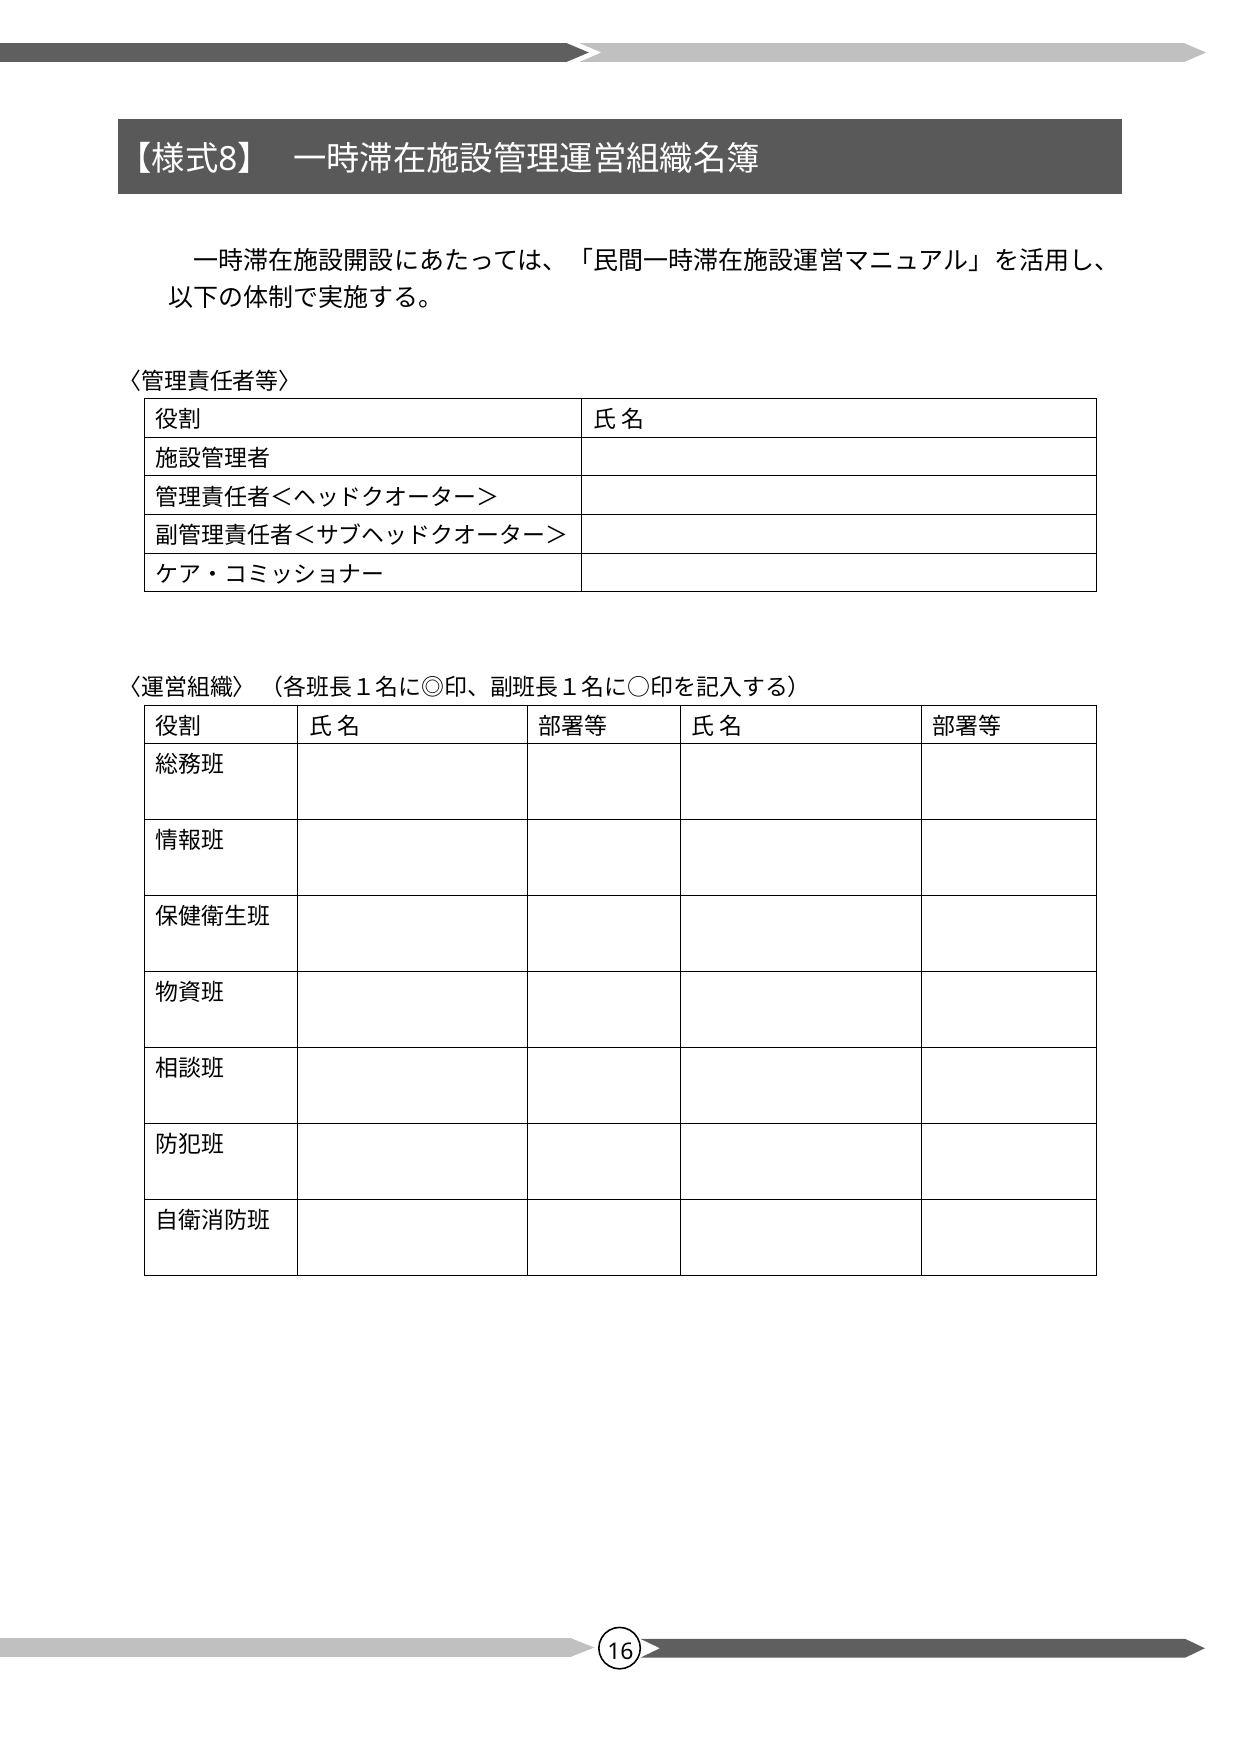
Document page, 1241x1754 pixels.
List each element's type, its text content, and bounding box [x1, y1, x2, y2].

table_cell [681, 972, 921, 1047]
text 〈管理責任者等〉 [118, 361, 1122, 398]
text 〈運営組織〉 （各班長１名に◎印、副班長１名に○印を記入する） [118, 667, 1122, 704]
table_cell [922, 1200, 1096, 1275]
table_cell 管理責任者＜ヘッドクオーター＞ [145, 476, 581, 514]
table_cell [922, 820, 1096, 895]
table_cell [528, 1124, 680, 1199]
table_cell [528, 972, 680, 1047]
table_cell [298, 1048, 527, 1123]
table_cell [528, 1048, 680, 1123]
table_header 氏 名 [298, 706, 527, 743]
table_cell [298, 1200, 527, 1275]
table_cell 施設管理者 [145, 438, 581, 475]
text 一時滞在施設開設にあたっては、「民間一時滞在施設運営マニュアル」を活用し、以下の体制で実施する。 [168, 240, 1122, 315]
table_cell [582, 515, 1096, 552]
table_cell [922, 1048, 1096, 1123]
table_cell 相談班 [145, 1048, 297, 1123]
table_cell [582, 476, 1096, 514]
table_cell [298, 1124, 527, 1199]
table_cell 副管理責任者＜サブヘッドクオーター＞ [145, 515, 581, 552]
table_cell [298, 972, 527, 1047]
table_cell 情報班 [145, 820, 297, 895]
table_header 役割 [145, 706, 297, 743]
table_cell [922, 972, 1096, 1047]
table_cell [582, 438, 1096, 475]
table_cell [681, 744, 921, 819]
table_cell [681, 1124, 921, 1199]
table_cell 保健衛生班 [145, 896, 297, 971]
table_cell [922, 744, 1096, 819]
table_cell [681, 820, 921, 895]
table_cell [681, 896, 921, 971]
table_cell 物資班 [145, 972, 297, 1047]
table_cell [681, 1048, 921, 1123]
table_cell [528, 744, 680, 819]
table_cell [528, 1200, 680, 1275]
table_cell [298, 744, 527, 819]
table_cell 総務班 [145, 744, 297, 819]
table_cell [298, 820, 527, 895]
table_cell ケア・コミッショナー [145, 554, 581, 591]
table_header 役割 [145, 399, 581, 437]
table_cell [528, 820, 680, 895]
table_cell [922, 896, 1096, 971]
table_cell [922, 1124, 1096, 1199]
table_header 部署等 [528, 706, 680, 743]
table_cell 防犯班 [145, 1124, 297, 1199]
table_cell [582, 554, 1096, 591]
table_cell [528, 896, 680, 971]
table_header 部署等 [922, 706, 1096, 743]
table_cell 自衛消防班 [145, 1200, 297, 1275]
table_cell [681, 1200, 921, 1275]
table_cell [298, 896, 527, 971]
list 一時滞在施設管理運営組織名簿 [118, 119, 1122, 194]
table_header 氏 名 [582, 399, 1096, 437]
table_header 氏 名 [681, 706, 921, 743]
